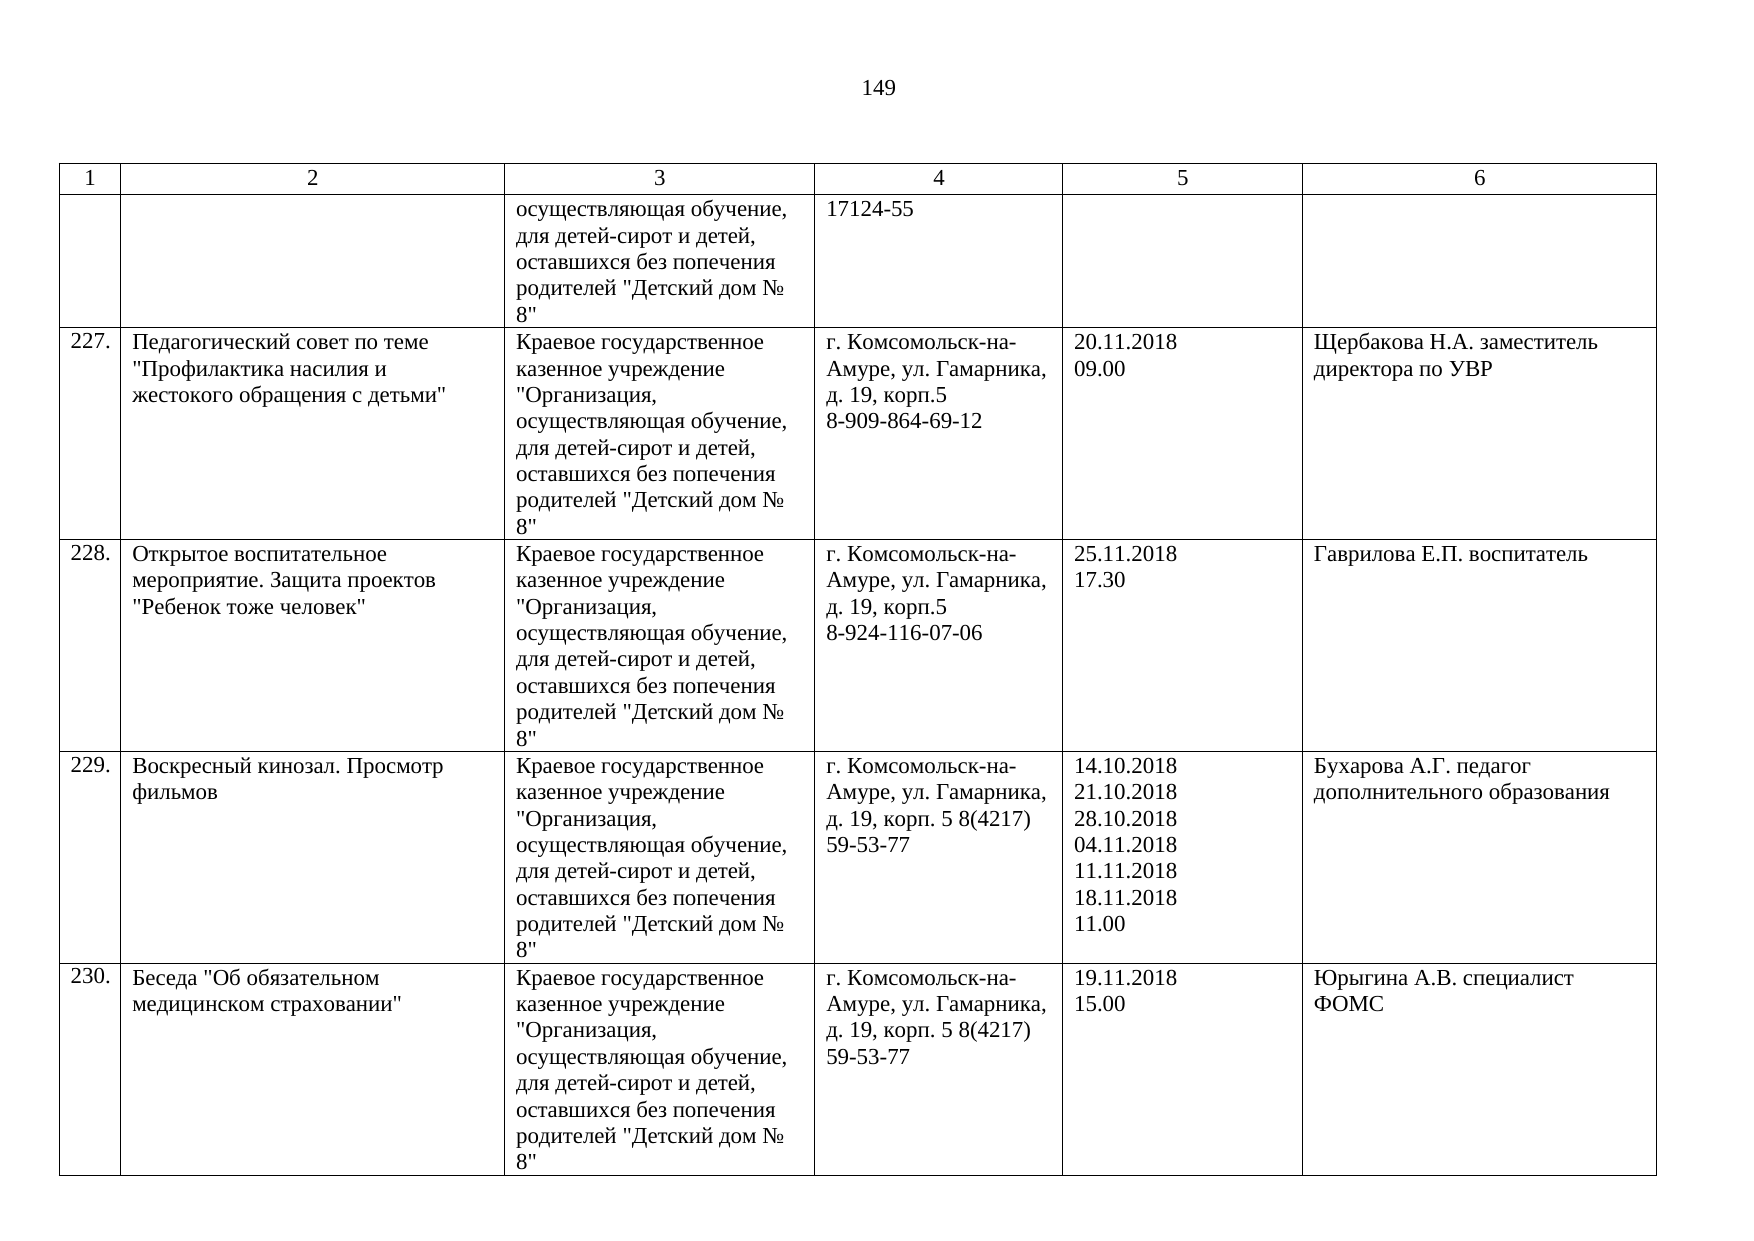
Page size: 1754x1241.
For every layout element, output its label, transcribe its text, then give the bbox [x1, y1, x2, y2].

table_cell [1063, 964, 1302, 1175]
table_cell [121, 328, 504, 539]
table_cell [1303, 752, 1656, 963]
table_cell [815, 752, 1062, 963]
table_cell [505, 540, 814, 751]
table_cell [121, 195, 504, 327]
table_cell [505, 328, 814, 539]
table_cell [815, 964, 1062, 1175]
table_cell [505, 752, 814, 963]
table_header 5 [1063, 164, 1302, 194]
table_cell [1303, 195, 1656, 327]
table_header 6 [1303, 164, 1656, 194]
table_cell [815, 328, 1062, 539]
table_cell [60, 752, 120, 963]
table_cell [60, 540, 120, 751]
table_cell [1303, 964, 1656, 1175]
table_header 4 [815, 164, 1062, 194]
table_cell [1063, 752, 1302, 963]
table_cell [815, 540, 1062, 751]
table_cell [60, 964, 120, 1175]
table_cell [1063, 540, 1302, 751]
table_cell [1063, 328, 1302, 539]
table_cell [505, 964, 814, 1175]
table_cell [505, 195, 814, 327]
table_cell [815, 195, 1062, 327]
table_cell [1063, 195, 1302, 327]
table_header 3 [505, 164, 814, 194]
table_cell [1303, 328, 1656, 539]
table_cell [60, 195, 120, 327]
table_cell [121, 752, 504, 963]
table_header 2 [121, 164, 504, 194]
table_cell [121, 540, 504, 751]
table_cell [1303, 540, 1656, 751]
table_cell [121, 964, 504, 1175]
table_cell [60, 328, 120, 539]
table_header 1 [60, 164, 120, 194]
